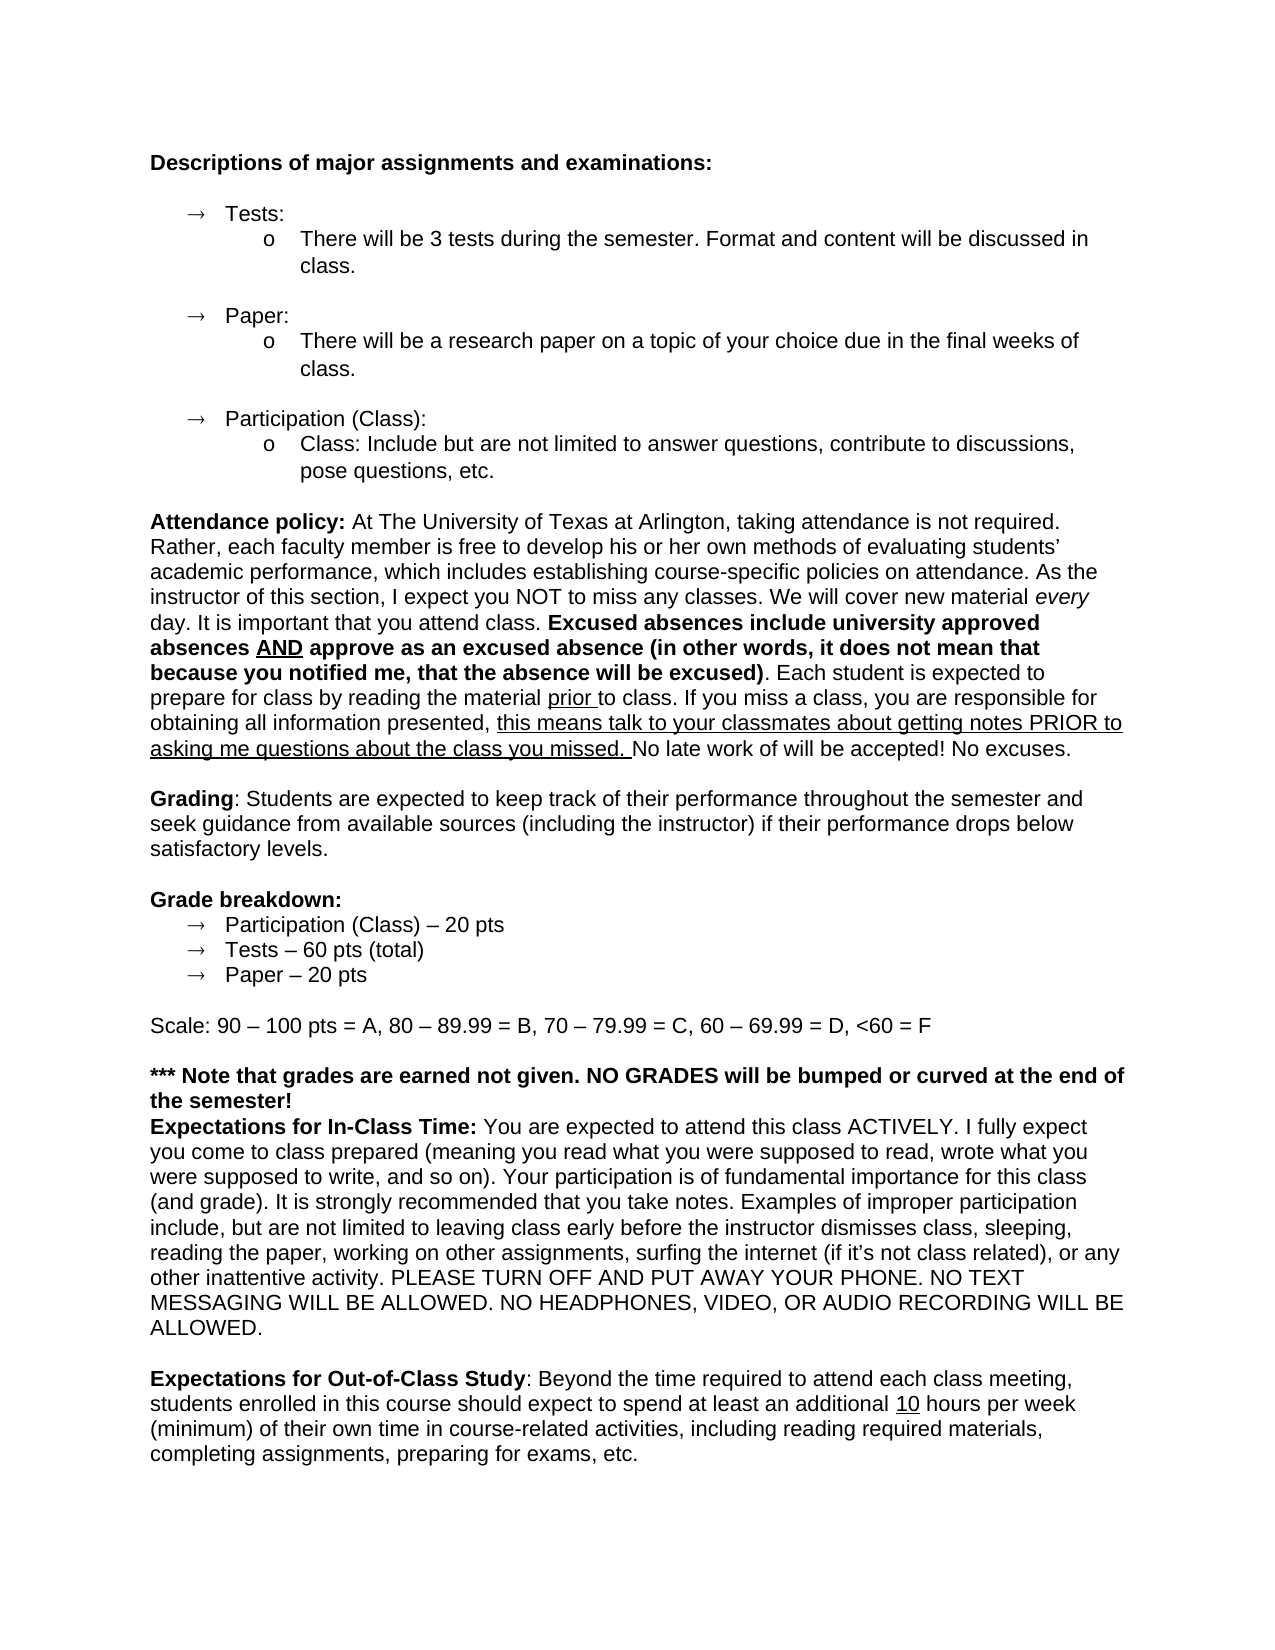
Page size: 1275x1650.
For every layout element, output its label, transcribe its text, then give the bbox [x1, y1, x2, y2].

list Class: Include but are not limited to answer questions, contribute to discussions, pose questions, etc. [262, 431, 1125, 483]
text Attendance policy: At The University of Texas at Arlington, taking attendance is not required. Rather, each faculty member is free to develop his or her own methods of evaluating students’ academic performance, which includes establishing course-specific policies on attendance. As the instructor of this section, I expect you NOT to miss any classes. We will cover new material every day. It is important that you attend class. Excused absences include university approved absences AND approve as an excused absence (in other words, it does not mean that because you notified me, that the absence will be excused). Each student is expected to prepare for class by reading the material prior to class. If you miss a class, you are responsible for obtaining all information presented, this means talk to your classmates about getting notes PRIOR to asking me questions about the class you missed. No late work of will be accepted! No excuses. [150, 508, 1125, 761]
text *** Note that grades are earned not given. NO GRADES will be bumped or curved at the end of the semester! [150, 1063, 1125, 1113]
text Scale: 90 – 100 pts = A, 80 – 89.99 = B, 70 – 79.99 = C, 60 – 69.99 = D, <60 = F [150, 1013, 1125, 1038]
text Grading: Students are expected to keep track of their performance throughout the semester and seek guidance from available sources (including the instructor) if their performance drops below satisfactory levels. [150, 786, 1125, 861]
list Tests: [187, 200, 1125, 226]
list Tests – 60 pts (total) [187, 937, 1125, 962]
list Paper: [187, 303, 1125, 328]
list There will be a research paper on a topic of your choice due in the final weeks of class. [262, 328, 1125, 381]
text Expectations for In-Class Time: You are expected to attend this class ACTIVELY. I fully expect you come to class prepared (meaning you read what you were supposed to read, wrote what you were supposed to write, and so on). Your participation is of fundamental importance for this class (and grade). It is strongly recommended that you take notes. Examples of improper participation include, but are not limited to leaving class early before the instructor dismisses class, sleeping, reading the paper, working on other assignments, surfing the internet (if it’s not class related), or any other inattentive activity. PLEASE TURN OFF AND PUT AWAY YOUR PHONE. NO TEXT MESSAGING WILL BE ALLOWED. NO HEADPHONES, VIDEO, OR AUDIO RECORDING WILL BE ALLOWED. [150, 1113, 1125, 1340]
text Grade breakdown: [150, 887, 1125, 912]
list Paper – 20 pts [187, 962, 1125, 987]
list Participation (Class) – 20 pts [187, 912, 1125, 937]
text Expectations for Out-of-Class Study: Beyond the time required to attend each class meeting, students enrolled in this course should expect to spend at least an additional 10 hours per week (minimum) of their own time in course-related activities, including reading required materials, completing assignments, preparing for exams, etc. [150, 1366, 1125, 1466]
text Descriptions of major assignments and examinations: [150, 150, 1125, 175]
list Participation (Class): [187, 406, 1125, 431]
list There will be 3 tests during the semester. Format and content will be discussed in class. [262, 226, 1125, 278]
